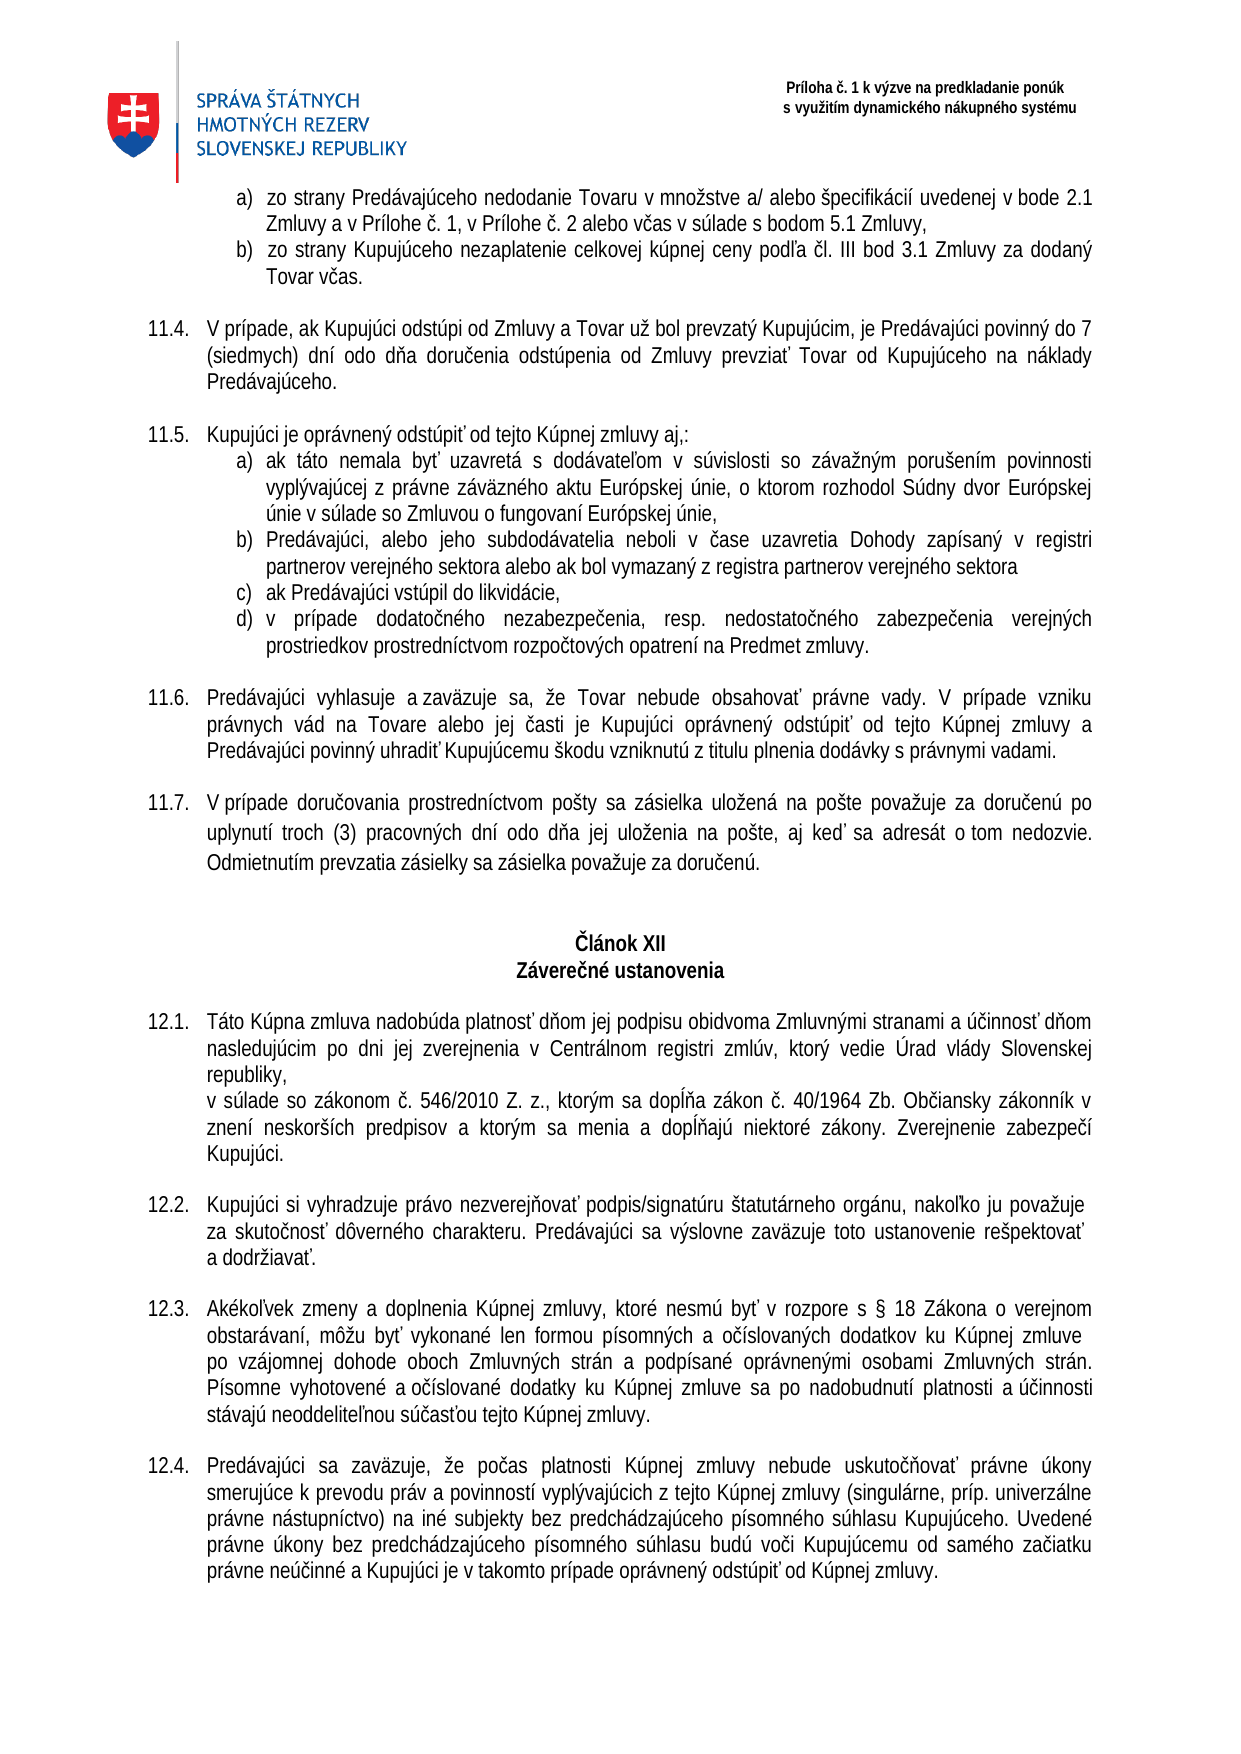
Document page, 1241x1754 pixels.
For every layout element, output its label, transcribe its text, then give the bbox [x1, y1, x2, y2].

list ak Predávajúci vstúpil do likvidácie, [236, 579, 1093, 605]
list v prípade dodatočného nezabezpečenia, resp. nedostatočného zabezpečenia verejných prostriedkov prostredníctvom rozpočtových opatrení na Predmet zmluvy. [236, 605, 1093, 658]
list ak táto nemala byť uzavretá s dodávateľom v súvislosti so závažným porušením povinnosti vyplývajúcej z právne záväzného aktu Európskej únie, o ktorom rozhodol Súdny dvor Európskej únie v súlade so Zmluvou o fungovaní Európskej únie, [236, 447, 1093, 526]
list Táto Kúpna zmluva nadobúda platnosť dňom jej podpisu obidvoma Zmluvnými stranami a účinnosť dňom nasledujúcim po dni jej zverejnenia v Centrálnom registri zmlúv, ktorý vedie Úrad vlády Slovenskej republiky, v súlade so zákonom č. 546/2010 Z. z., ktorým sa dopĺňa zákon č. 40/1964 Zb. Občiansky zákonník v znení neskorších predpisov a ktorým sa menia a dopĺňajú niektoré zákony. Zverejnenie zabezpečí Kupujúci. [148, 1008, 1093, 1166]
list V prípade, ak Kupujúci odstúpi od Zmluvy a Tovar už bol prevzatý Kupujúcim, je Predávajúci povinný do 7 (siedmych) dní odo dňa doručenia odstúpenia od Zmluvy prevziať Tovar od Kupujúceho na náklady Predávajúceho. [148, 315, 1093, 394]
list Akékoľvek zmeny a doplnenia Kúpnej zmluvy, ktoré nesmú byť v rozpore s § 18 Zákona o verejnom obstarávaní, môžu byť vykonané len formou písomných a očíslovaných dodatkov ku Kúpnej zmluve po vzájomnej dohode oboch Zmluvných strán a podpísané oprávnenými osobami Zmluvných strán. Písomne vyhotovené a očíslované dodatky ku Kúpnej zmluve sa po nadobudnutí platnosti a účinnosti stávajú neoddeliteľnou súčasťou tejto Kúpnej zmluvy. [148, 1295, 1093, 1427]
picture [56, 41, 461, 207]
list Predávajúci sa zaväzuje, že počas platnosti Kúpnej zmluvy nebude uskutočňovať právne úkony smerujúce k prevodu práv a povinností vyplývajúcich z tejto Kúpnej zmluvy (singulárne, príp. univerzálne právne nástupníctvo) na iné subjekty bez predchádzajúceho písomného súhlasu Kupujúceho. Uvedené právne úkony bez predchádzajúceho písomného súhlasu budú voči Kupujúcemu od samého začiatku právne neúčinné a Kupujúci je v takomto prípade oprávnený odstúpiť od Kúpnej zmluvy. [148, 1452, 1093, 1584]
text b) zo strany Kupujúceho nezaplatenie celkovej kúpnej ceny podľa čl. III bod 3.1 Zmluvy za dodaný Tovar včas. [236, 236, 1093, 289]
list Predávajúci, alebo jeho subdodávatelia neboli v čase uzavretia Dohody zapísaný v registri partnerov verejného sektora alebo ak bol vymazaný z registra partnerov verejného sektora [236, 526, 1093, 579]
text Záverečné ustanovenia [148, 957, 1093, 983]
list Kupujúci je oprávnený odstúpiť od tejto Kúpnej zmluvy aj,: [148, 421, 1093, 447]
list Predávajúci vyhlasuje a zaväzuje sa, že Tovar nebude obsahovať právne vady. V prípade vzniku právnych vád na Tovare alebo jej časti je Kupujúci oprávnený odstúpiť od tejto Kúpnej zmluvy a Predávajúci povinný uhradiť Kupujúcemu škodu vzniknutú z titulu plnenia dodávky s právnymi vadami. [148, 684, 1093, 763]
text a) zo strany Predávajúceho nedodanie Tovaru v množstve a/ alebo špecifikácií uvedenej v bode 2.1 Zmluvy a v Prílohe č. 1, v Prílohe č. 2 alebo včas v súlade s bodom 5.1 Zmluvy, [236, 184, 1093, 236]
list V prípade doručovania prostredníctvom pošty sa zásielka uložená na pošte považuje za doručenú po uplynutí troch (3) pracovných dní odo dňa jej uloženia na pošte, aj keď sa adresát o tom nedozvie. Odmietnutím prevzatia zásielky sa zásielka považuje za doručenú. [148, 788, 1093, 875]
list Kupujúci si vyhradzuje právo nezverejňovať podpis/signatúru štatutárneho orgánu, nakoľko ju považuje za skutočnosť dôverného charakteru. Predávajúci sa výslovne zaväzuje toto ustanovenie rešpektovať a dodržiavať. [148, 1191, 1093, 1270]
text Článok XII [148, 930, 1093, 957]
